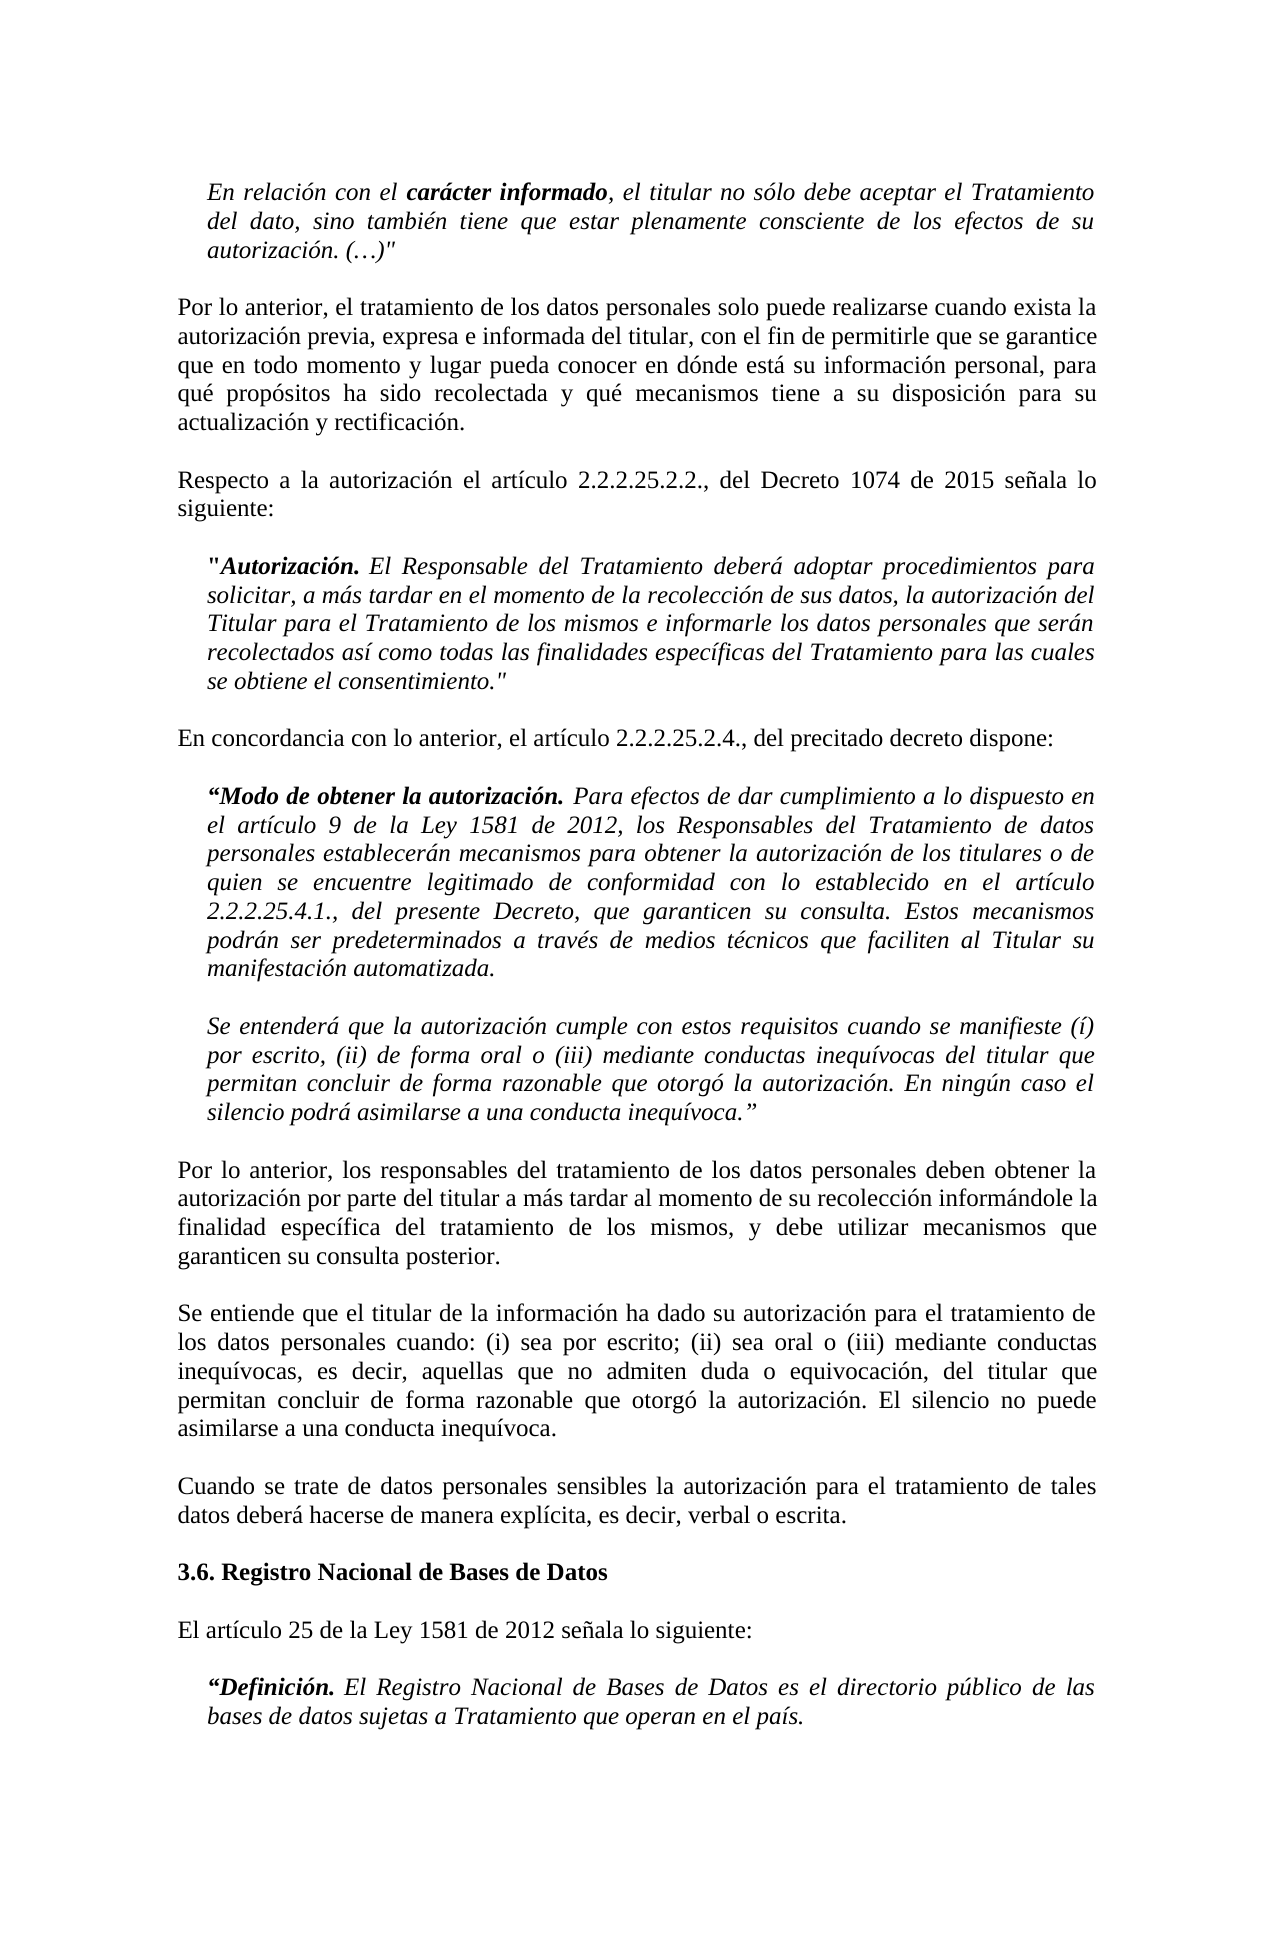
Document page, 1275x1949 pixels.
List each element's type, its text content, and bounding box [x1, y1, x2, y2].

text Por lo anterior, los responsables del tratamiento de los datos personales deben obtener la autorización por parte del titular a más tardar al momento de su recolección informándole la finalidad específica del tratamiento de los mismos, y debe utilizar mecanismos que garanticen su consulta posterior. [177, 1155, 1098, 1270]
text El artículo 25 de la Ley 1581 de 2012 señala lo siguiente: [177, 1615, 1098, 1643]
text En relación con el carácter informado, el titular no sólo debe aceptar el Tratamiento del dato, sino también tiene que estar plenamente consciente de los efectos de su autorización. (…)" [207, 177, 1098, 263]
text Cuando se trate de datos personales sensibles la autorización para el tratamiento de tales datos deberá hacerse de manera explícita, es decir, verbal o escrita. [177, 1471, 1098, 1528]
text En concordancia con lo anterior, el artículo 2.2.2.25.2.4., del precitado decreto dispone: [177, 723, 1098, 752]
text Se entenderá que la autorización cumple con estos requisitos cuando se manifieste (í) por escrito, (ii) de forma oral o (iii) mediante conductas inequívocas del titular que permitan concluir de forma razonable que otorgó la autorización. En ningún caso el silencio podrá asimilarse a una conducta inequívoca.” [207, 1011, 1098, 1126]
text Respecto a la autorización el artículo 2.2.2.25.2.2., del Decreto 1074 de 2015 señala lo siguiente: [177, 465, 1098, 522]
text "Autorización. El Responsable del Tratamiento deberá adoptar procedimientos para solicitar, a más tardar en el momento de la recolección de sus datos, la autorización del Titular para el Tratamiento de los mismos e informarle los datos personales que serán recolectados así como todas las finalidades específicas del Tratamiento para las cuales se obtiene el consentimiento." [207, 551, 1098, 695]
text Se entiende que el titular de la información ha dado su autorización para el tratamiento de los datos personales cuando: (i) sea por escrito; (ii) sea oral o (iii) mediante conductas inequívocas, es decir, aquellas que no admiten duda o equivocación, del titular que permitan concluir de forma razonable que otorgó la autorización. El silencio no puede asimilarse a una conducta inequívoca. [177, 1298, 1098, 1442]
text “Modo de obtener la autorización. Para efectos de dar cumplimiento a lo dispuesto en el artículo 9 de la Ley 1581 de 2012, los Responsables del Tratamiento de datos personales establecerán mecanismos para obtener la autorización de los titulares o de quien se encuentre legitimado de conformidad con lo establecido en el artículo 2.2.2.25.4.1., del presente Decreto, que garanticen su consulta. Estos mecanismos podrán ser predeterminados a través de medios técnicos que faciliten al Titular su manifestación automatizada. [207, 781, 1098, 982]
text Por lo anterior, el tratamiento de los datos personales solo puede realizarse cuando exista la autorización previa, expresa e informada del titular, con el fin de permitirle que se garantice que en todo momento y lugar pueda conocer en dónde está su información personal, para qué propósitos ha sido recolectada y qué mecanismos tiene a su disposición para su actualización y rectificación. [177, 292, 1098, 436]
text 3.6. Registro Nacional de Bases de Datos [177, 1557, 1098, 1586]
text “Definición. El Registro Nacional de Bases de Datos es el directorio público de las bases de datos sujetas a Tratamiento que operan en el país. [207, 1672, 1098, 1730]
